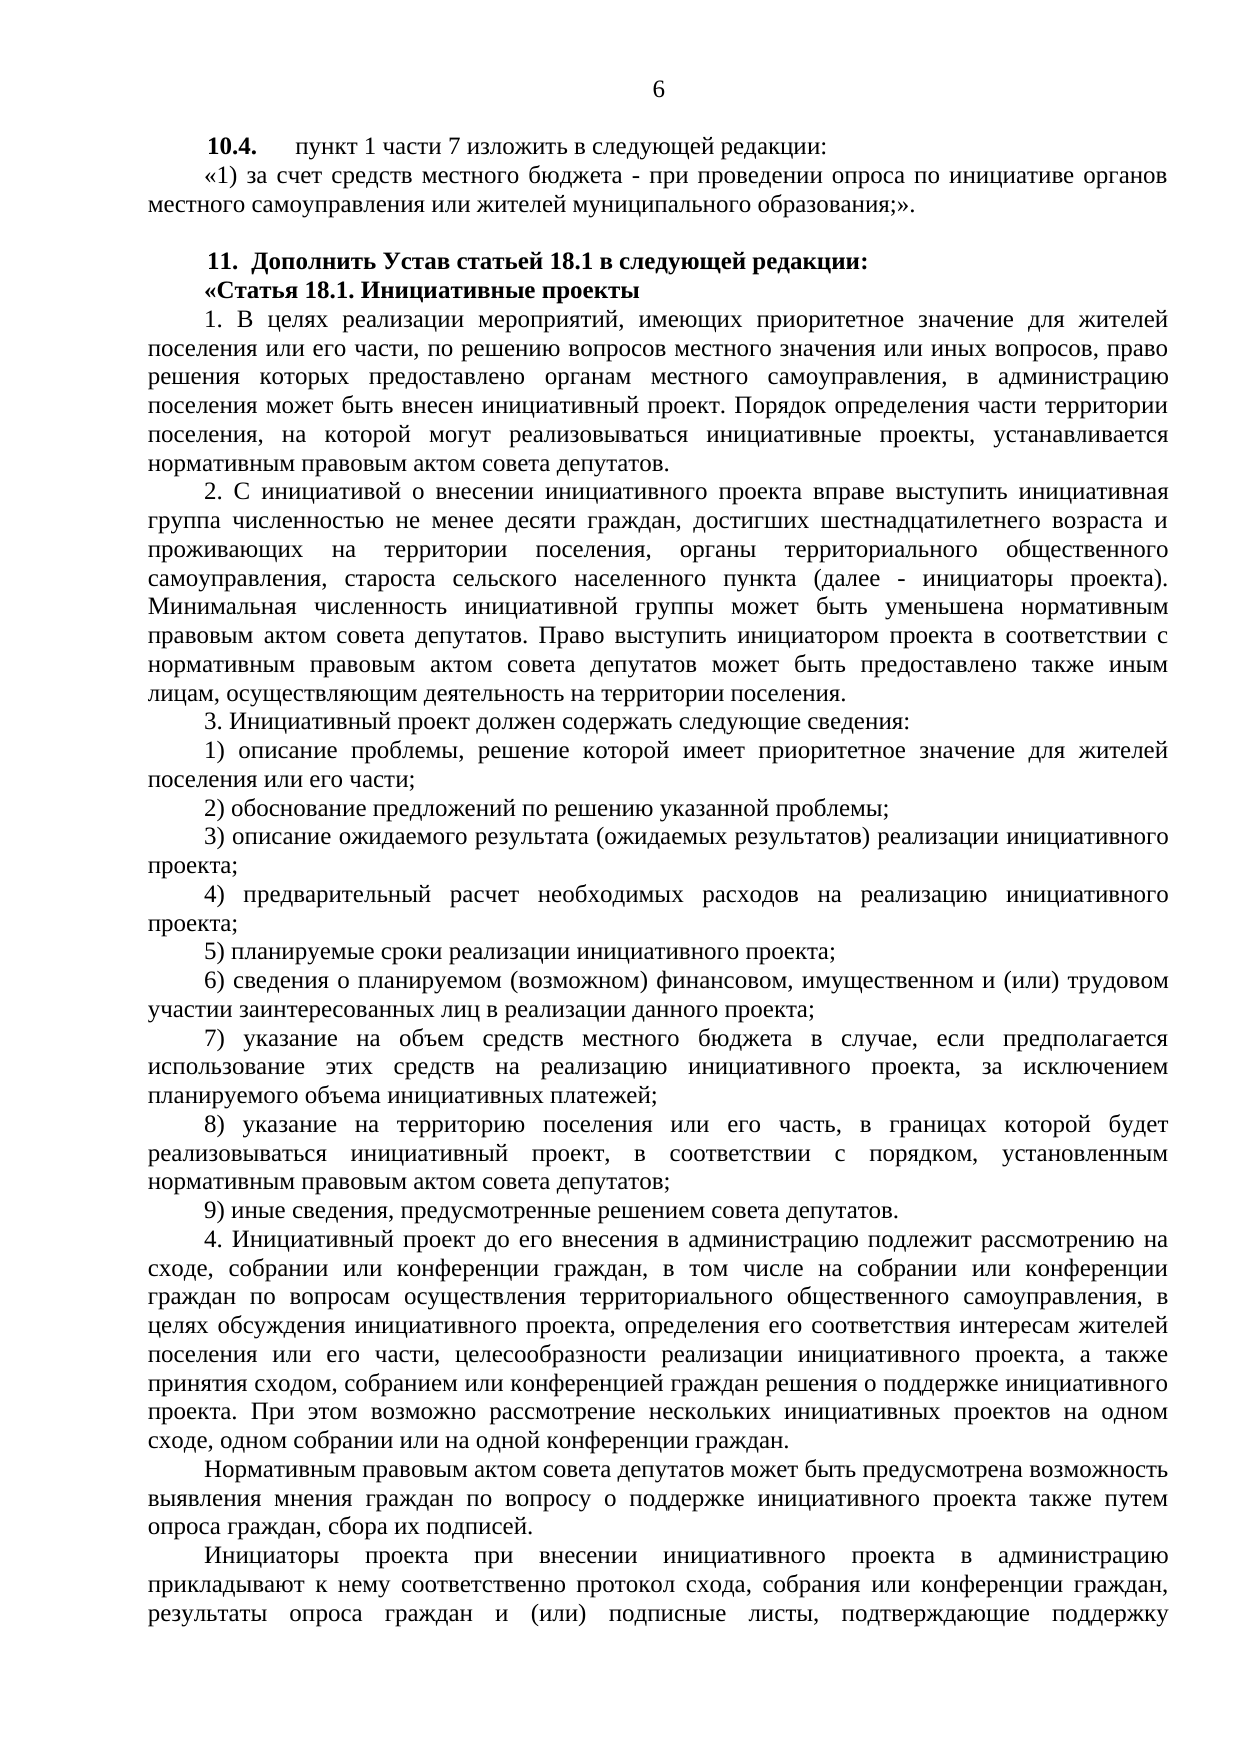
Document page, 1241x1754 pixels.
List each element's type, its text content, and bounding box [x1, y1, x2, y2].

text 4) предварительный расчет необходимых расходов на реализацию инициативного проекта; [148, 879, 1169, 936]
list пункт 1 части 7 изложить в следующей редакции: [148, 131, 1169, 160]
text 3) описание ожидаемого результата (ожидаемых результатов) реализации инициативного проекта; [148, 821, 1169, 879]
text 9) иные сведения, предусмотренные решением совета депутатов. [148, 1195, 1169, 1224]
text «1) за счет средств местного бюджета - при проведении опроса по инициативе органов местного самоуправления или жителей муниципального образования;». [148, 160, 1169, 218]
text «Статья 18.1. Инициативные проекты [148, 275, 1169, 304]
text 3. Инициативный проект должен содержать следующие сведения: [148, 706, 1169, 735]
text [148, 1540, 1169, 1626]
text 1. В целях реализации мероприятий, имеющих приоритетное значение для жителей поселения или его части, по решению вопросов местного значения или иных вопросов, право решения которых предоставлено органам местного самоуправления, в администрацию поселения может быть внесен инициативный проект. Порядок определения части территории поселения, на которой могут реализовываться инициативные проекты, устанавливается нормативным правовым актом совета депутатов. [148, 304, 1169, 476]
list Дополнить Устав статьей 18.1 в следующей редакции: [148, 246, 1169, 275]
text 1) описание проблемы, решение которой имеет приоритетное значение для жителей поселения или его части; [148, 735, 1169, 793]
text 4. Инициативный проект до его внесения в администрацию подлежит рассмотрению на сходе, собрании или конференции граждан, в том числе на собрании или конференции граждан по вопросам осуществления территориального общественного самоуправления, в целях обсуждения инициативного проекта, определения его соответствия интересам жителей поселения или его части, целесообразности реализации инициативного проекта, а также принятия сходом, собранием или конференцией граждан решения о поддержке инициативного проекта. При этом возможно рассмотрение нескольких инициативных проектов на одном сходе, одном собрании или на одной конференции граждан. [148, 1224, 1169, 1454]
text 8) указание на территорию поселения или его часть, в границах которой будет реализовываться инициативный проект, в соответствии с порядком, установленным нормативным правовым актом совета депутатов; [148, 1109, 1169, 1195]
text Нормативным правовым актом совета депутатов может быть предусмотрена возможность выявления мнения граждан по вопросу о поддержке инициативного проекта также путем опроса граждан, сбора их подписей. [148, 1454, 1169, 1540]
text 7) указание на объем средств местного бюджета в случае, если предполагается использование этих средств на реализацию инициативного проекта, за исключением планируемого объема инициативных платежей; [148, 1023, 1169, 1109]
text 6) сведения о планируемом (возможном) финансовом, имущественном и (или) трудовом участии заинтересованных лиц в реализации данного проекта; [148, 965, 1169, 1023]
text 2) обоснование предложений по решению указанной проблемы; [148, 793, 1169, 821]
text 5) планируемые сроки реализации инициативного проекта; [148, 936, 1169, 965]
text 2. С инициативой о внесении инициативного проекта вправе выступить инициативная группа численностью не менее десяти граждан, достигших шестнадцатилетнего возраста и проживающих на территории поселения, органы территориального общественного самоуправления, староста сельского населенного пункта (далее - инициаторы проекта). Минимальная численность инициативной группы может быть уменьшена нормативным правовым актом совета депутатов. Право выступить инициатором проекта в соответствии с нормативным правовым актом совета депутатов может быть предоставлено также иным лицам, осуществляющим деятельность на территории поселения. [148, 476, 1169, 706]
